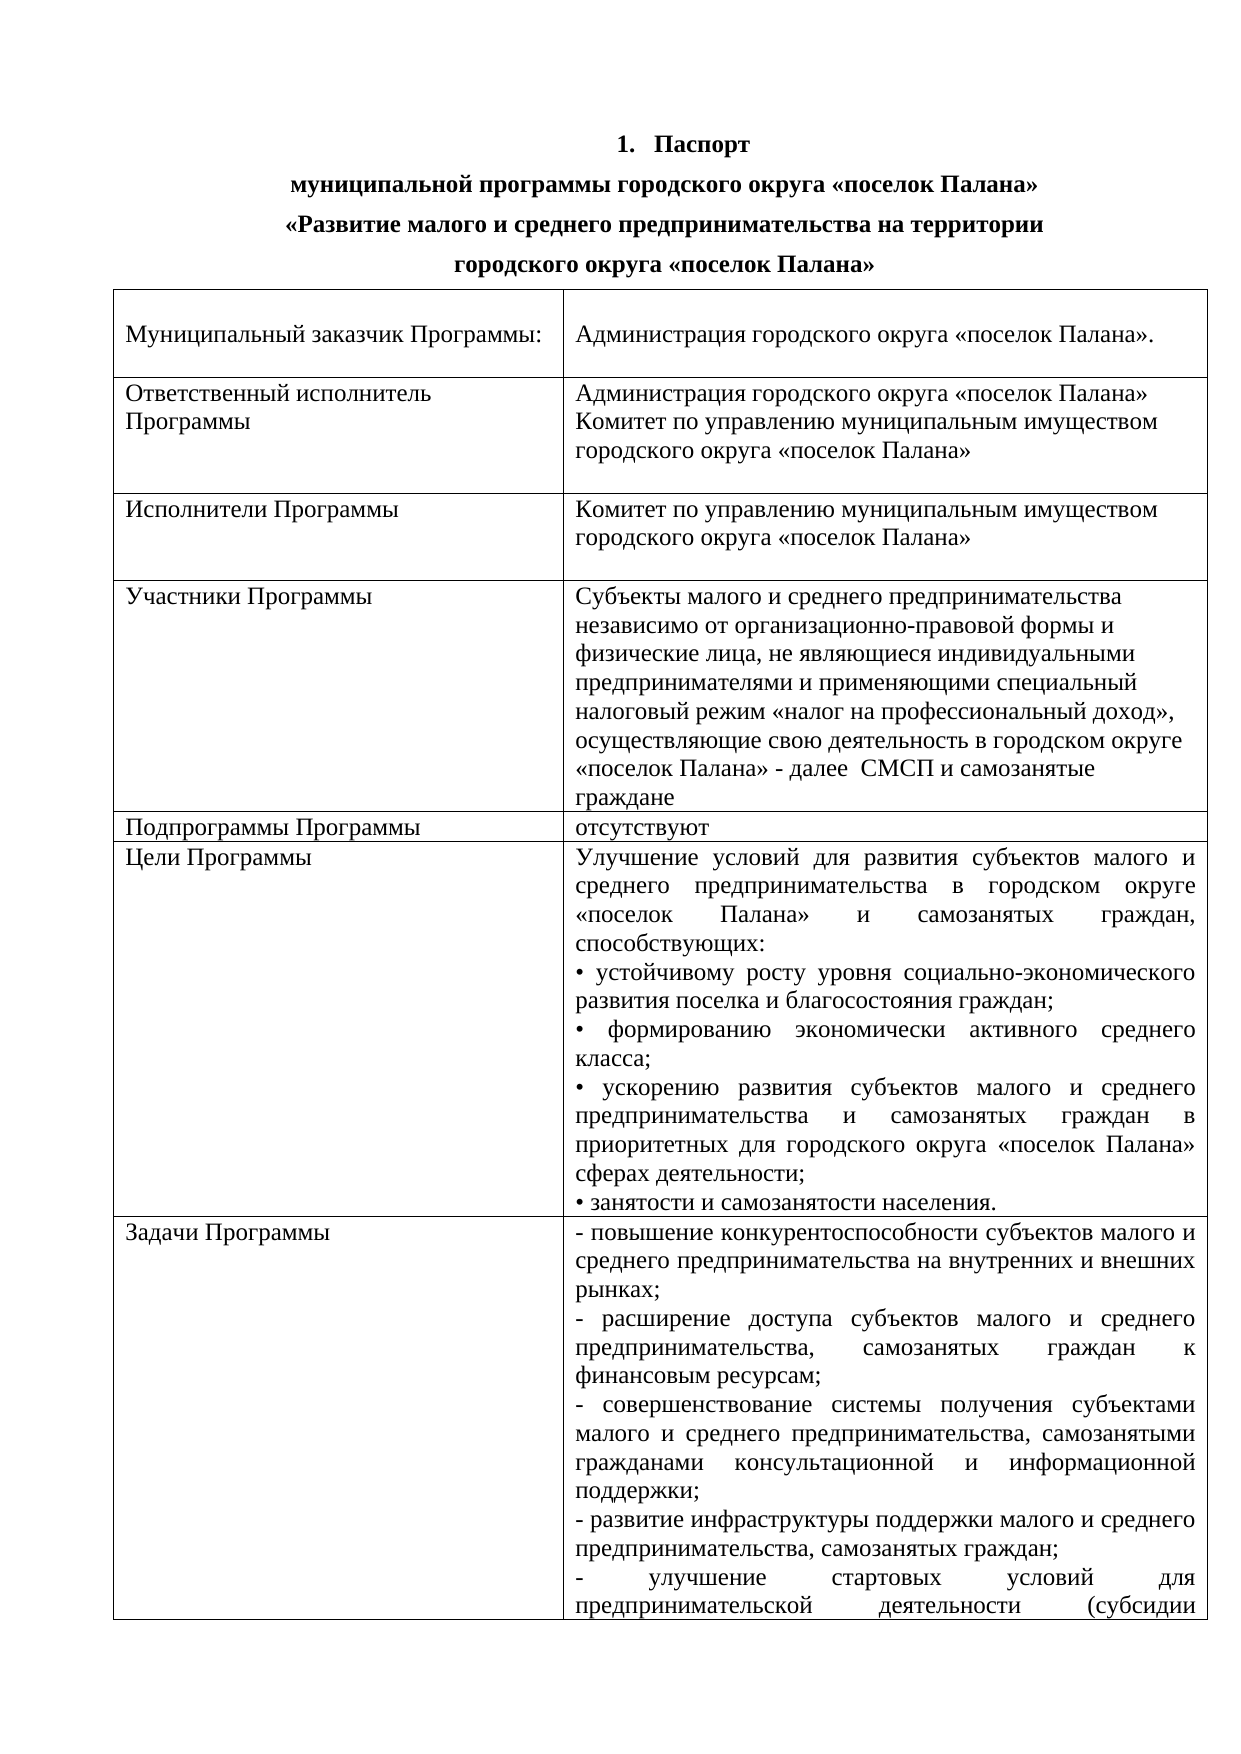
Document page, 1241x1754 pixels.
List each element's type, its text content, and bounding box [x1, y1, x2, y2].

table_cell Комитет по управлению муниципальным имуществом городского округа «поселок Палана» [564, 494, 1207, 580]
list Паспорт [215, 129, 1152, 158]
table_cell Подпрограммы Программы [114, 812, 563, 841]
table_cell Улучшение условий для развития субъектов малого и среднего предпринимательства в городском округе «поселок Палана» и самозанятых граждан, способствующих: • устойчивому росту уровня социально-экономического развития поселка и благосостояния граждан; • формированию экономически активного среднего класса; • ускорению развития субъектов малого и среднего предпринимательства и самозанятых граждан в приоритетных для городского округа «поселок Палана» сферах деятельности; • занятости и самозанятости населения. [564, 842, 1207, 1216]
table_cell Ответственный исполнитель Программы [114, 378, 563, 493]
table_cell Администрация городского округа «поселок Палана» Комитет по управлению муниципальным имуществом городского округа «поселок Палана» [564, 378, 1207, 493]
table_header Муниципальный заказчик Программы: [114, 290, 563, 377]
table_cell Задачи Программы [114, 1217, 563, 1619]
text городского округа «поселок Палана» [177, 249, 1152, 278]
text «Развитие малого и среднего предпринимательства на территории [177, 209, 1152, 238]
table_cell отсутствуют [564, 812, 1207, 841]
table_cell Субъекты малого и среднего предпринимательства независимо от организационно-правовой формы и физические лица, не являющиеся индивидуальными предпринимателями и применяющими специальный налоговый режим «налог на профессиональный доход», осуществляющие свою деятельность в городском округе «поселок Палана» - далее СМСП и самозанятые граждане [564, 581, 1207, 811]
table_header Администрация городского округа «поселок Палана». [564, 290, 1207, 377]
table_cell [564, 1217, 1207, 1619]
table_cell Участники Программы [114, 581, 563, 811]
text муниципальной программы городского округа «поселок Палана» [177, 169, 1152, 198]
table_cell Исполнители Программы [114, 494, 563, 580]
table_cell Цели Программы [114, 842, 563, 1216]
